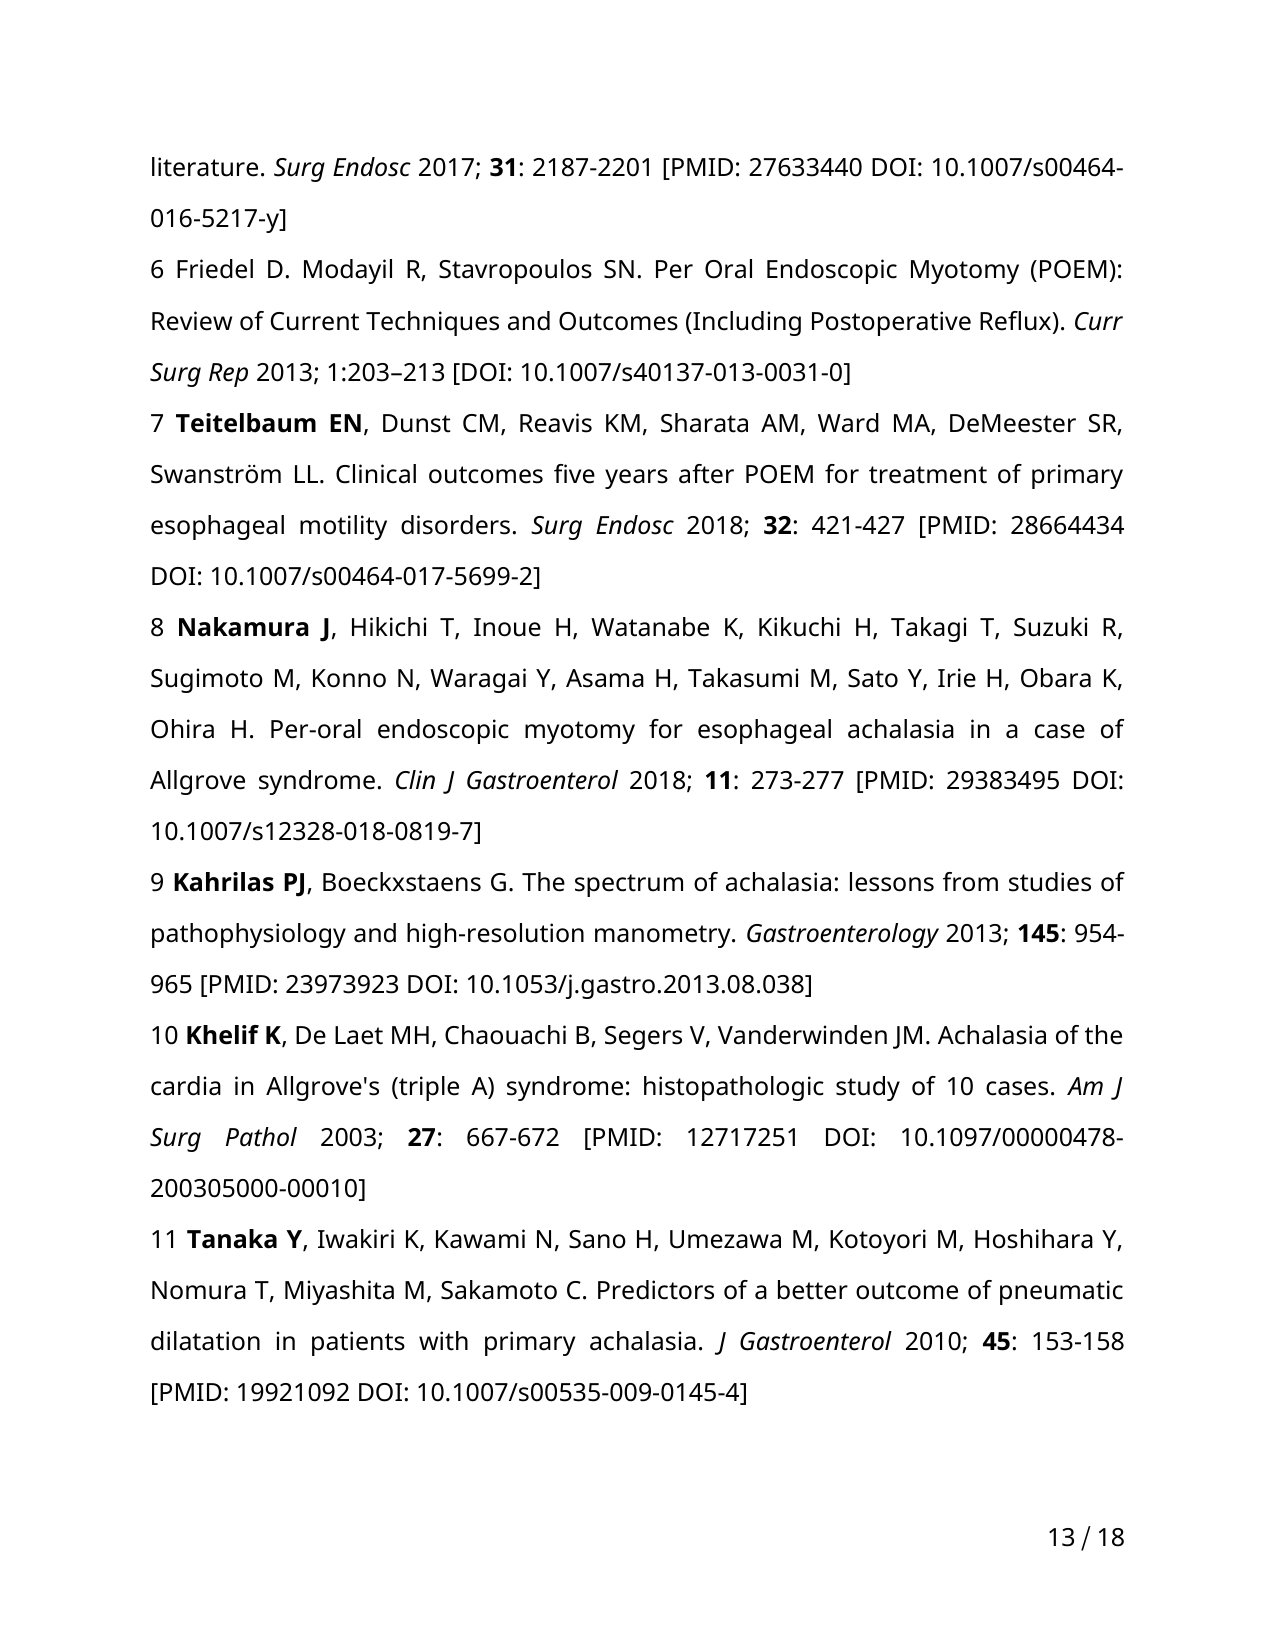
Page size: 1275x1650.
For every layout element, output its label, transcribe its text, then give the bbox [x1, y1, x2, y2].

text 6 Friedel D. Modayil R, Stavropoulos SN. Per Oral Endoscopic Myotomy (POEM): Review of Current Techniques and Outcomes (Including Postoperative Reflux). Curr Surg Rep 2013; 1:203–213 [DOI: 10.1007/s40137-013-0031-0] [150, 252, 1125, 388]
text 7 Teitelbaum EN, Dunst CM, Reavis KM, Sharata AM, Ward MA, DeMeester SR, Swanström LL. Clinical outcomes five years after POEM for treatment of primary esophageal motility disorders. Surg Endosc 2018; 32: 421-427 [PMID: 28664434 DOI: 10.1007/s00464-017-5699-2] [150, 405, 1125, 592]
text 8 Nakamura J, Hikichi T, Inoue H, Watanabe K, Kikuchi H, Takagi T, Suzuki R, Sugimoto M, Konno N, Waragai Y, Asama H, Takasumi M, Sato Y, Irie H, Obara K, Ohira H. Per-oral endoscopic myotomy for esophageal achalasia in a case of Allgrove syndrome. Clin J Gastroenterol 2018; 11: 273-277 [PMID: 29383495 DOI: 10.1007/s12328-018-0819-7] [150, 609, 1125, 848]
text 11 Tanaka Y, Iwakiri K, Kawami N, Sano H, Umezawa M, Kotoyori M, Hoshihara Y, Nomura T, Miyashita M, Sakamoto C. Predictors of a better outcome of pneumatic dilatation in patients with primary achalasia. J Gastroenterol 2010; 45: 153-158 [PMID: 19921092 DOI: 10.1007/s00535-009-0145-4] [150, 1222, 1125, 1409]
text 10 Khelif K, De Laet MH, Chaouachi B, Segers V, Vanderwinden JM. Achalasia of the cardia in Allgrove's (triple A) syndrome: histopathologic study of 10 cases. Am J Surg Pathol 2003; 27: 667-672 [PMID: 12717251 DOI: 10.1097/00000478-200305000-00010] [150, 1018, 1125, 1205]
text 9 Kahrilas PJ, Boeckxstaens G. The spectrum of achalasia: lessons from studies of pathophysiology and high-resolution manometry. Gastroenterology 2013; 145: 954-965 [PMID: 23973923 DOI: 10.1053/j.gastro.2013.08.038] [150, 864, 1125, 1001]
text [150, 150, 1125, 235]
